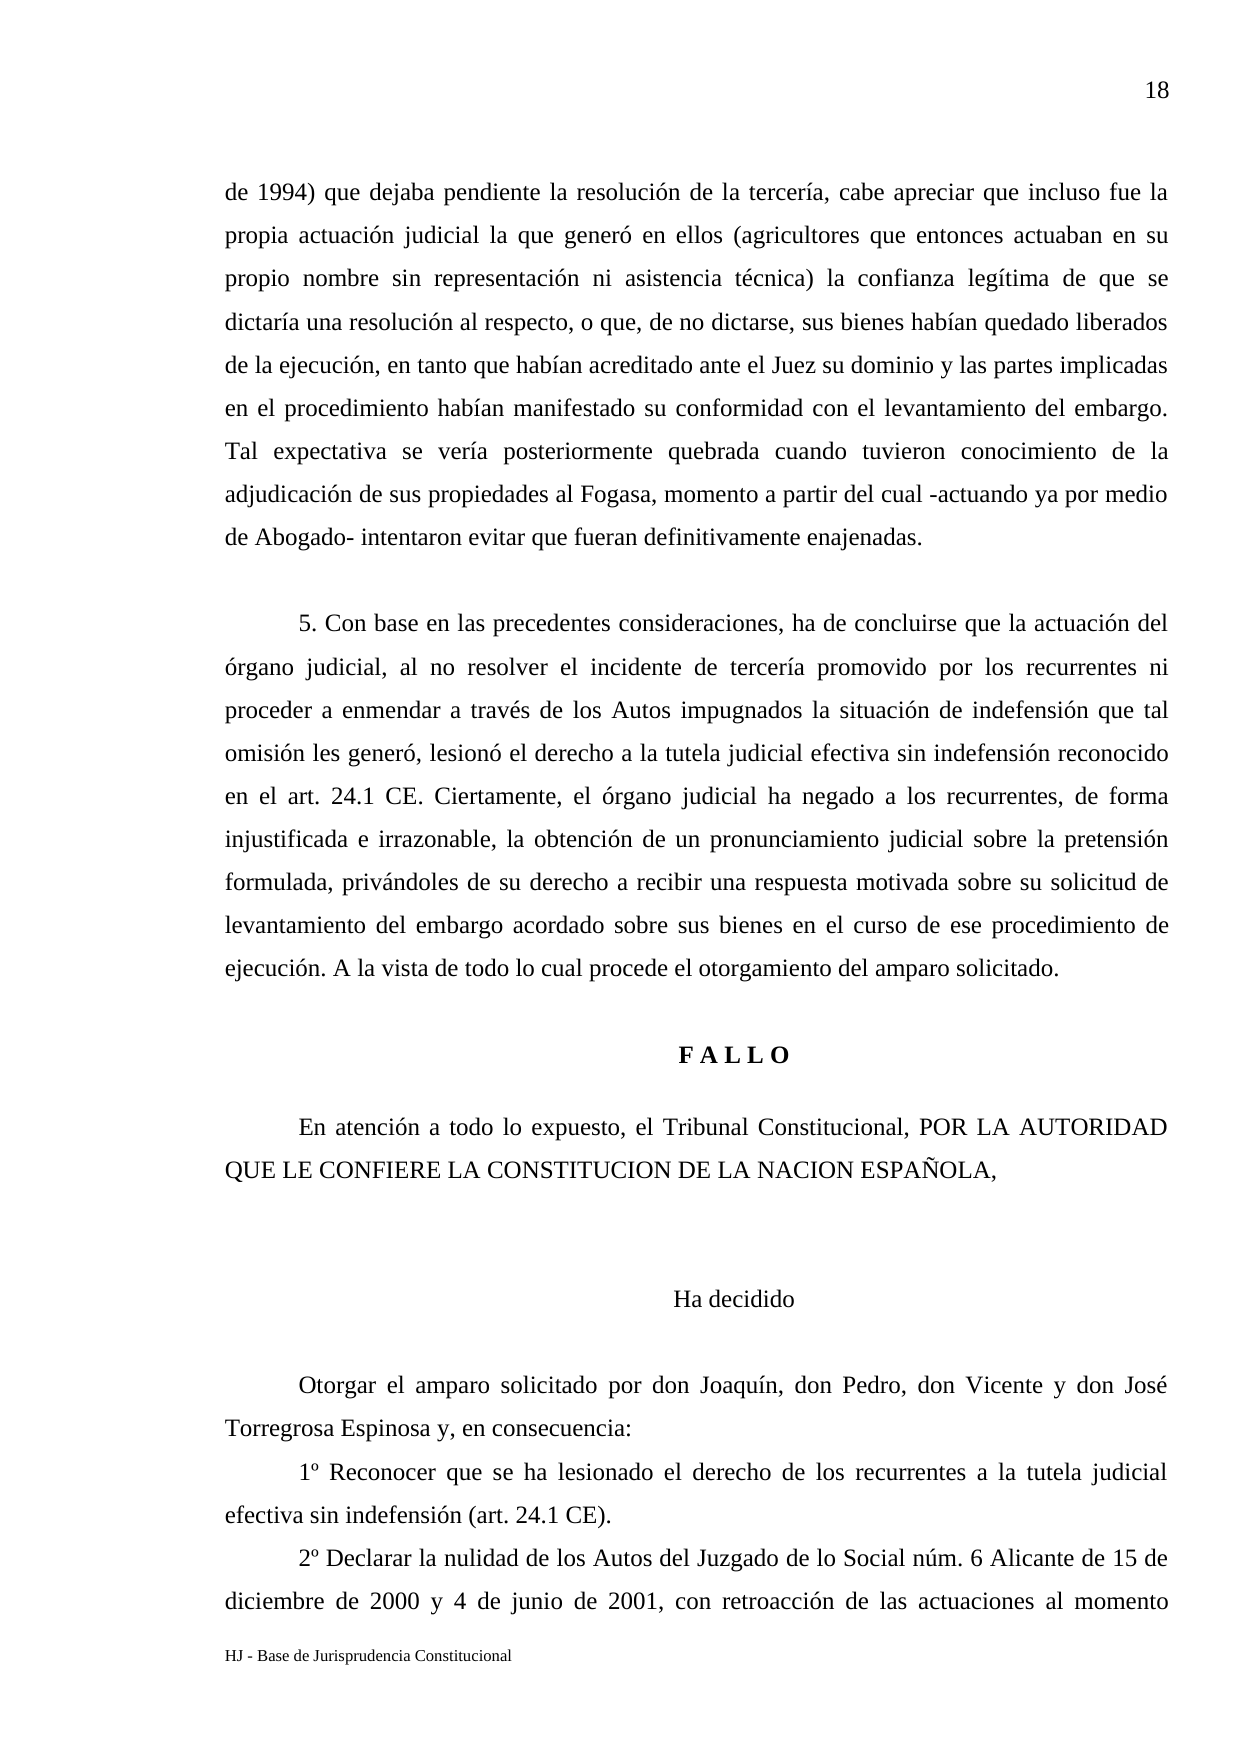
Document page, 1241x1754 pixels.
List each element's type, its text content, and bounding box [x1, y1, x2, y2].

text 1º Reconocer que se ha lesionado el derecho de los recurrentes a la tutela judicial efectiva sin indefensión (art. 24.1 CE). [224, 1457, 1169, 1528]
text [224, 177, 1169, 551]
text Ha decidido [224, 1284, 1169, 1313]
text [224, 1543, 1169, 1615]
text Otorgar el amparo solicitado por don Joaquín, don Pedro, don Vicente y don José Torregrosa Espinosa y, en consecuencia: [224, 1370, 1169, 1442]
text En atención a todo lo expuesto, el Tribunal Constitucional, POR LA AUTORIDAD QUE LE CONFIERE LA CONSTITUCION DE LA NACION ESPAÑOLA, [224, 1112, 1169, 1183]
subtitle F A L L O [224, 1040, 1169, 1068]
text 5. Con base en las precedentes consideraciones, ha de concluirse que la actuación del órgano judicial, al no resolver el incidente de tercería promovido por los recurrentes ni proceder a enmendar a través de los Autos impugnados la situación de indefensión que tal omisión les generó, lesionó el derecho a la tutela judicial efectiva sin indefensión reconocido en el art. 24.1 CE. Ciertamente, el órgano judicial ha negado a los recurrentes, de forma injustificada e irrazonable, la obtención de un pronunciamiento judicial sobre la pretensión formulada, privándoles de su derecho a recibir una respuesta motivada sobre su solicitud de levantamiento del embargo acordado sobre sus bienes en el curso de ese procedimiento de ejecución. A la vista de todo lo cual procede el otorgamiento del amparo solicitado. [224, 608, 1169, 982]
